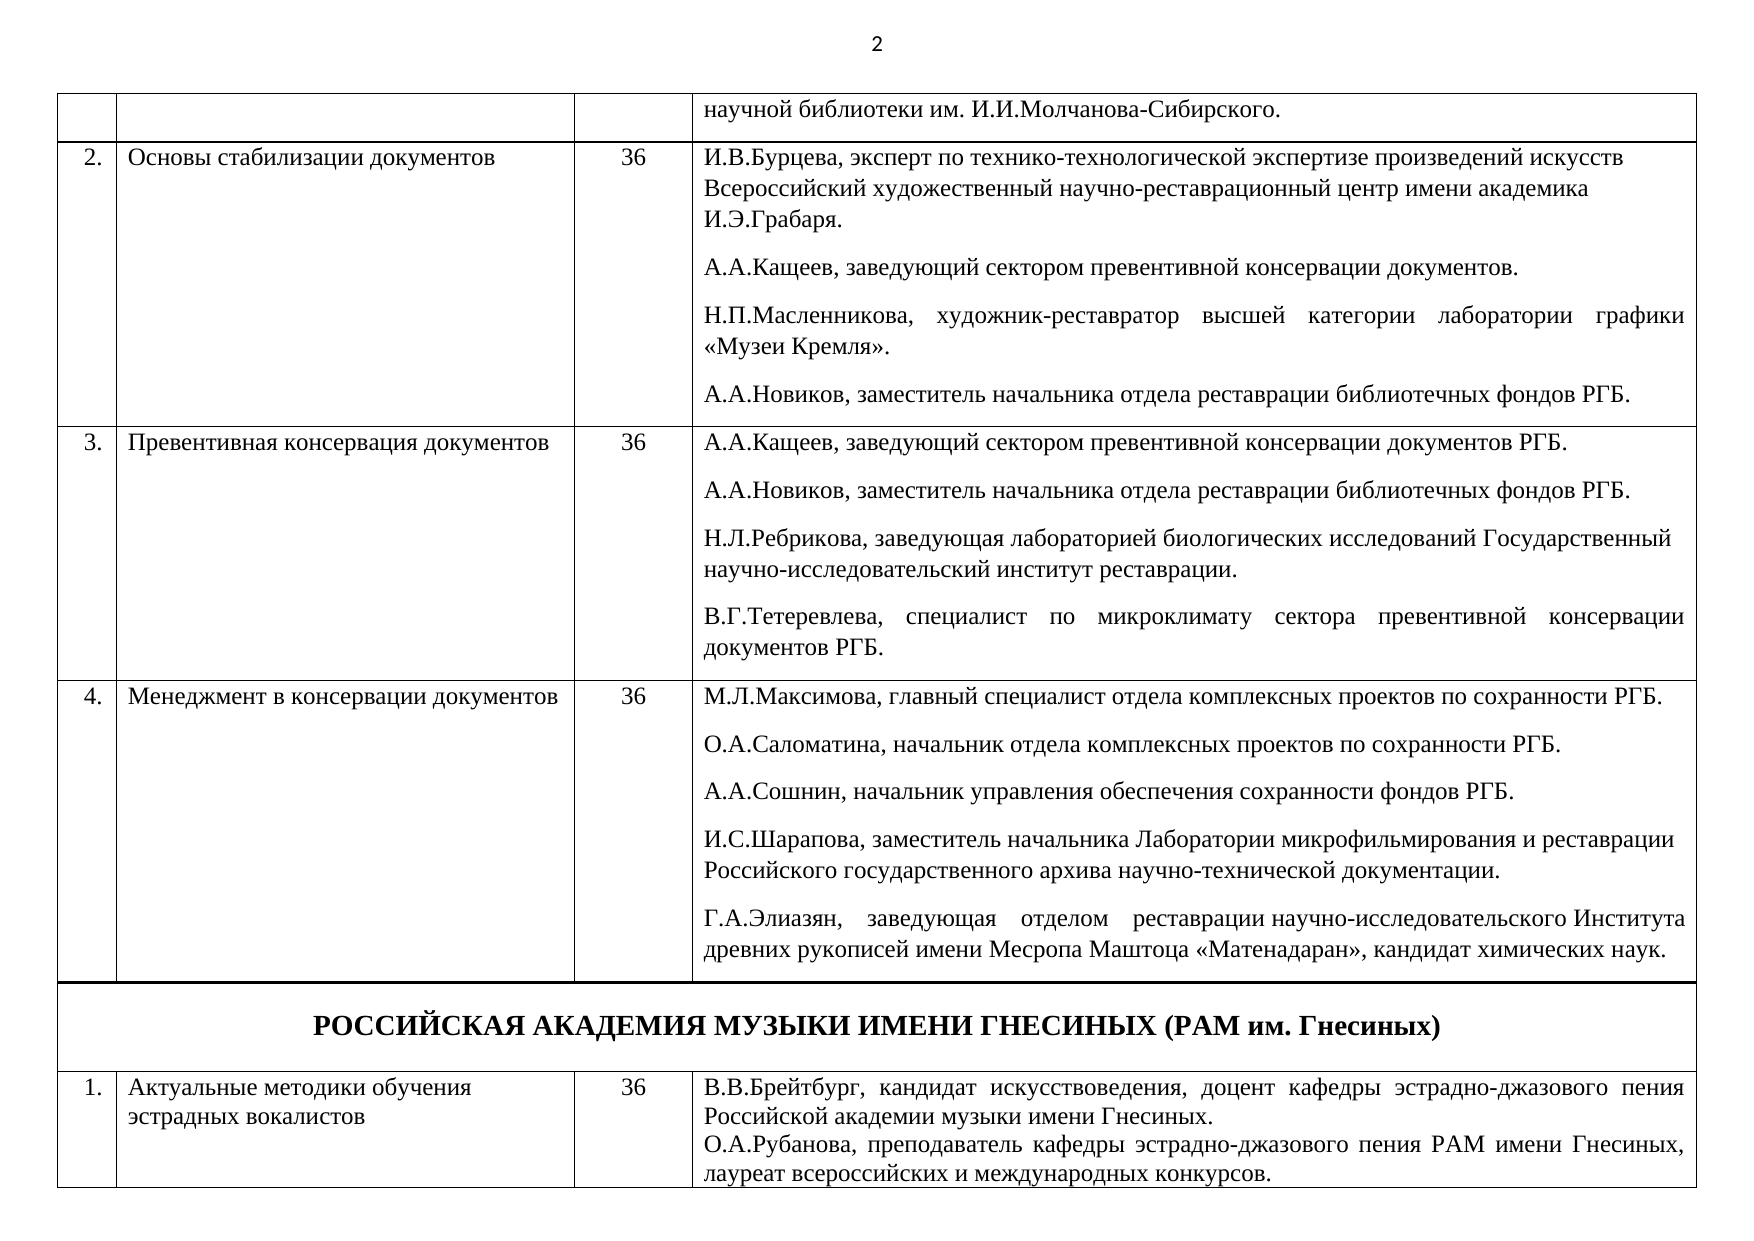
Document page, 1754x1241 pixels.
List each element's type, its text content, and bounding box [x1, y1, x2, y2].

table_cell И.В.Бурцева, эксперт по технико-технологической экспертизе произведений искусств Всероссийский художественный научно-реставрационный центр имени академика И.Э.Грабаря. А.А.Кащеев, заведующий сектором превентивной консервации документов. Н.П.Масленникова, художник-реставратор высшей категории лаборатории графики «Музеи Кремля». А.А.Новиков, заместитель начальника отдела реставрации библиотечных фондов РГБ. [693, 143, 1696, 426]
table_cell Превентивная консервация документов [117, 427, 574, 680]
table_cell Актуальные методики обучения эстрадных вокалистов [117, 1072, 574, 1187]
table_cell А.А.Кащеев, заведующий сектором превентивной консервации документов РГБ. А.А.Новиков, заместитель начальника отдела реставрации библиотечных фондов РГБ. Н.Л.Ребрикова, заведующая лабораторией биологических исследований Государственный научно-исследовательский институт реставрации. В.Г.Тетеревлева, специалист по микроклимату сектора превентивной консервации документов РГБ. [693, 427, 1696, 680]
table_cell Менеджмент в консервации документов [117, 681, 574, 981]
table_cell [117, 94, 574, 141]
table_cell В.В.Брейтбург, кандидат искусствоведения, доцент кафедры эстрадно-джазового пения Российской академии музыки имени Гнесиных. О.А.Рубанова, преподаватель кафедры эстрадно-джазового пения РАМ имени Гнесиных, лауреат всероссийских и международных конкурсов. [693, 1072, 1696, 1187]
table_cell Основы стабилизации документов [117, 143, 574, 426]
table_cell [693, 94, 1696, 141]
table_cell [58, 1072, 116, 1187]
table_cell 36 [575, 427, 692, 680]
table_cell 36 [575, 143, 692, 426]
table_cell [58, 94, 116, 141]
table_cell 36 [575, 681, 692, 981]
table_cell [58, 143, 116, 426]
table_cell [58, 681, 116, 981]
table_header РОССИЙСКАЯ АКАДЕМИЯ МУЗЫКИ ИМЕНИ ГНЕСИНЫХ (РАМ им. Гнесиных) [58, 984, 1696, 1071]
table_cell М.Л.Максимова, главный специалист отдела комплексных проектов по сохранности РГБ. О.А.Саломатина, начальник отдела комплексных проектов по сохранности РГБ. А.А.Сошнин, начальник управления обеспечения сохранности фондов РГБ. И.С.Шарапова, заместитель начальника Лаборатории микрофильмирования и реставрации Российского государственного архива научно-технической документации. Г.А.Элиазян, заведующая отделом реставрации научно-исследовательского Института древних рукописей имени Месропа Маштоца «Матенадаран», кандидат химических наук. [693, 681, 1696, 981]
table_cell [58, 427, 116, 680]
table_cell 36 [575, 1072, 692, 1187]
table_cell 72 [575, 94, 692, 141]
